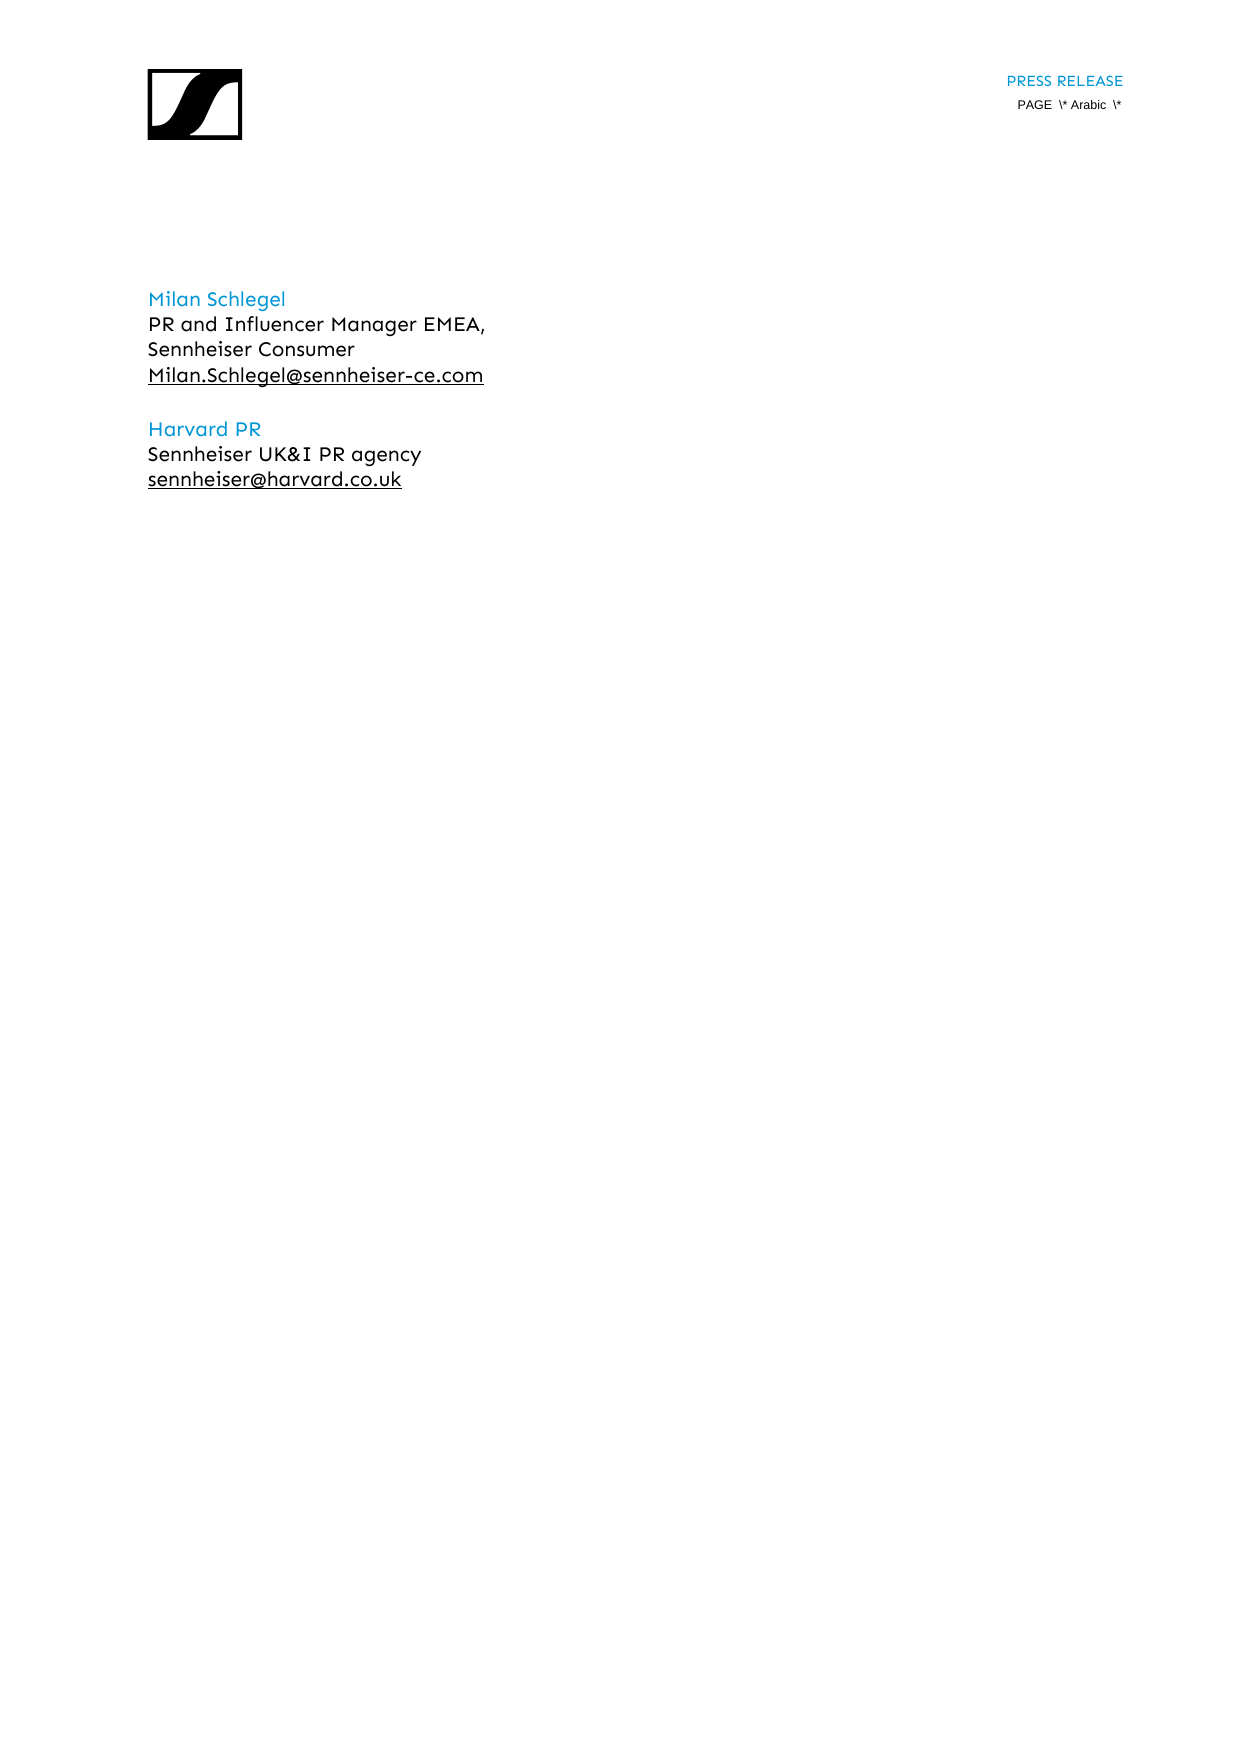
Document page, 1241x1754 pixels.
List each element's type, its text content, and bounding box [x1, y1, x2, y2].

text Milan.Schlegel@sennheiser-ce.com [148, 362, 562, 387]
text sennheiser@harvard.co.uk [148, 467, 562, 492]
text PR and Influencer Manager EMEA, Sennheiser Consumer [148, 312, 562, 362]
text Sennheiser UK&I PR agency [148, 441, 562, 467]
text Harvard PR [148, 416, 562, 441]
text Milan Schlegel [148, 287, 562, 312]
picture [147, 69, 243, 140]
